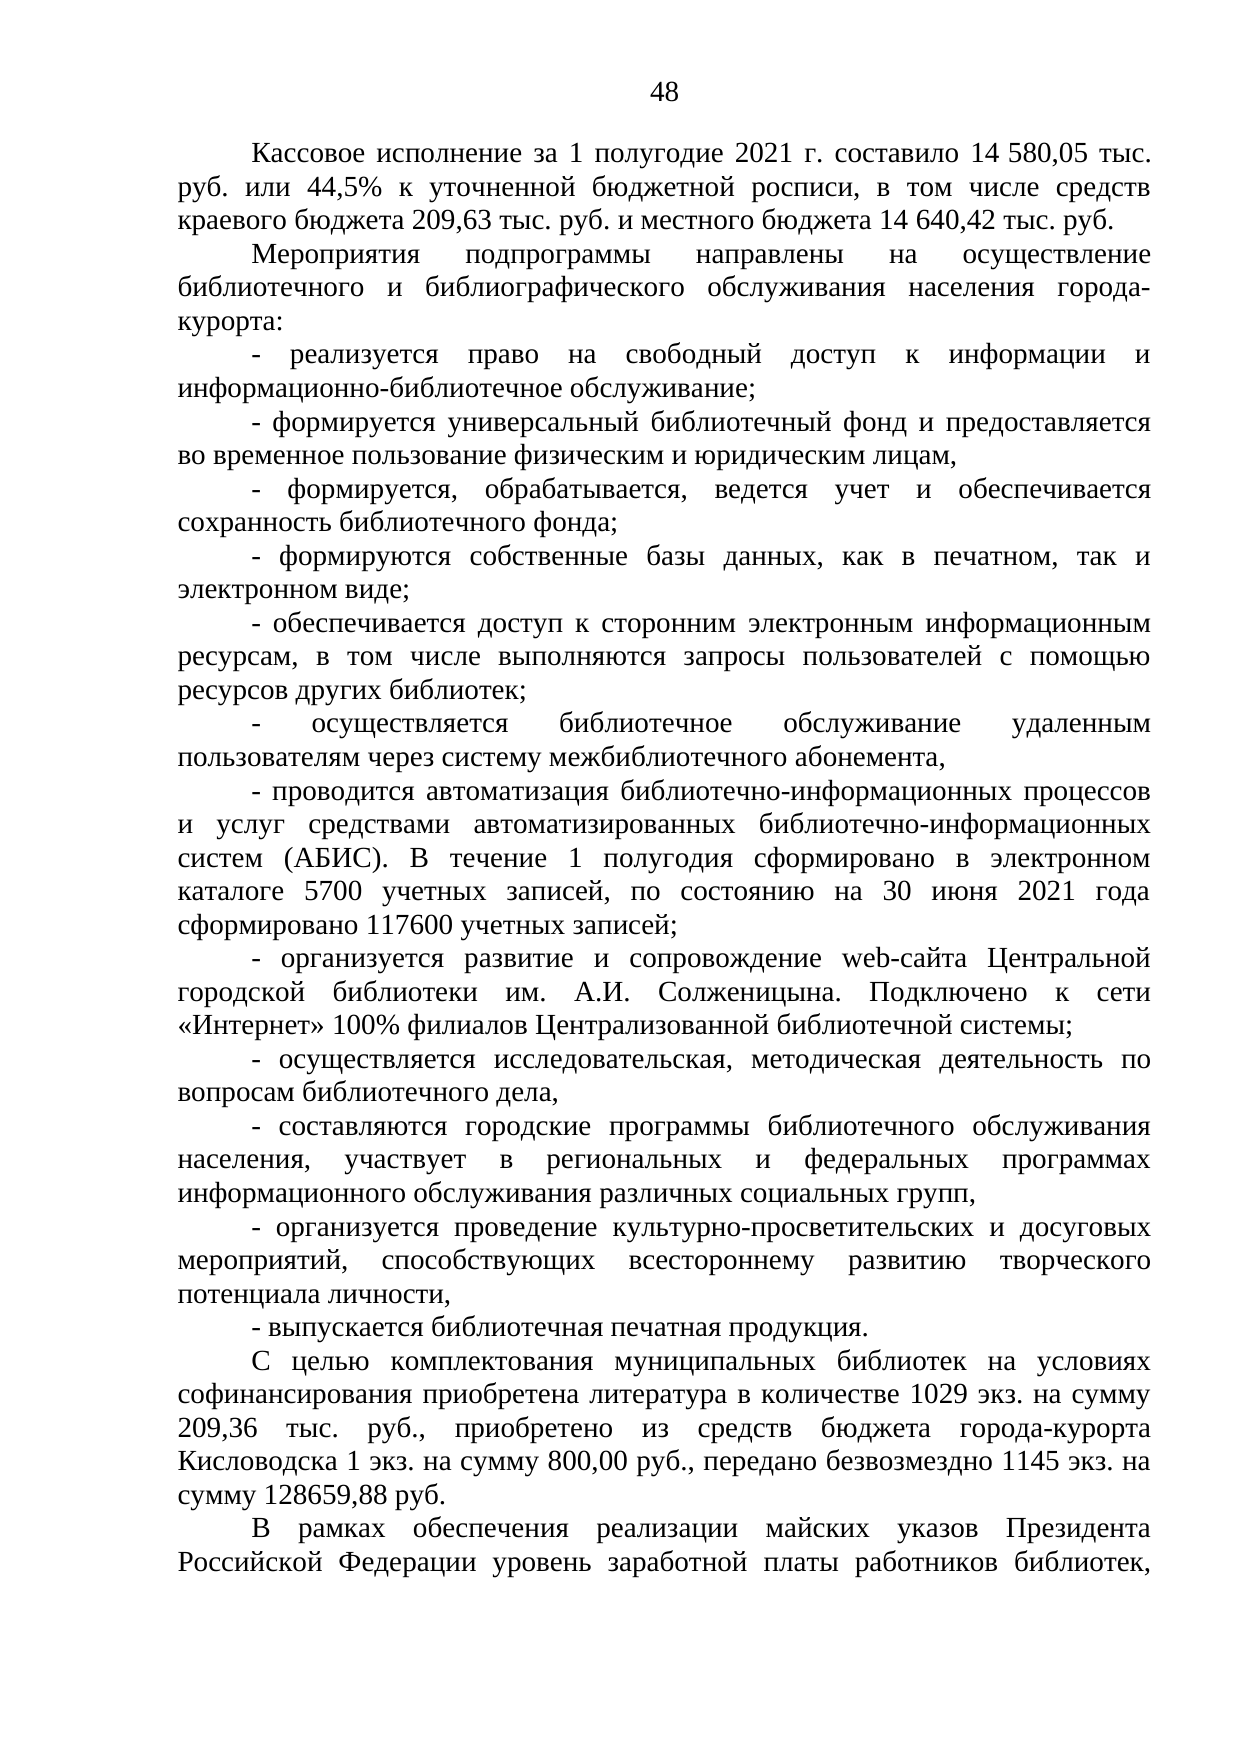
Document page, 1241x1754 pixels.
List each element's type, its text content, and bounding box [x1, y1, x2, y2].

text - проводится автоматизация библиотечно-информационных процессов и услуг средствами автоматизированных библиотечно-информационных систем (АБИС). В течение 1 полугодия сформировано в электронном каталоге 5700 учетных записей, по состоянию на 30 июня 2021 года сформировано 117600 учетных записей; [177, 773, 1152, 940]
text - составляются городские программы библиотечного обслуживания населения, участвует в региональных и федеральных программах информационного обслуживания различных социальных групп, [177, 1108, 1152, 1209]
text - выпускается библиотечная печатная продукция. [177, 1309, 1152, 1343]
text - реализуется право на свободный доступ к информации и информационно-библиотечное обслуживание; [177, 337, 1152, 404]
text - организуется проведение культурно-просветительских и досуговых мероприятий, способствующих всестороннему развитию творческого потенциала личности, [177, 1209, 1152, 1309]
text - осуществляется исследовательская, методическая деятельность по вопросам библиотечного дела, [177, 1041, 1152, 1108]
text - формируются собственные базы данных, как в печатном, так и электронном виде; [177, 538, 1152, 605]
text - формируется универсальный библиотечный фонд и предоставляется во временное пользование физическим и юридическим лицам, [177, 404, 1152, 471]
text - организуется развитие и сопровождение web-сайта Центральной городской библиотеки им. А.И. Солженицына. Подключено к сети «Интернет» 100% филиалов Централизованной библиотечной системы; [177, 940, 1152, 1041]
text Мероприятия подпрограммы направлены на осуществление библиотечного и библиографического обслуживания населения города-курорта: [177, 236, 1152, 337]
text Кассовое исполнение за 1 полугодие 2021 г. составило 14 580,05 тыс. руб. или 44,5% к уточненной бюджетной росписи, в том числе средств краевого бюджета 209,63 тыс. руб. и местного бюджета 14 640,42 тыс. руб. [177, 135, 1152, 236]
text - обеспечивается доступ к сторонним электронным информационным ресурсам, в том числе выполняются запросы пользователей с помощью ресурсов других библиотек; [177, 605, 1152, 706]
text - осуществляется библиотечное обслуживание удаленным пользователям через систему межбиблиотечного абонемента, [177, 706, 1152, 773]
text С целью комплектования муниципальных библиотек на условиях софинансирования приобретена литература в количестве 1029 экз. на сумму 209,36 тыс. руб., приобретено из средств бюджета города-курорта Кисловодска 1 экз. на сумму 800,00 руб., передано безвозмездно 1145 экз. на сумму 128659,88 руб. [177, 1343, 1152, 1511]
text - формируется, обрабатывается, ведется учет и обеспечивается сохранность библиотечного фонда; [177, 471, 1152, 538]
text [177, 1511, 1152, 1578]
